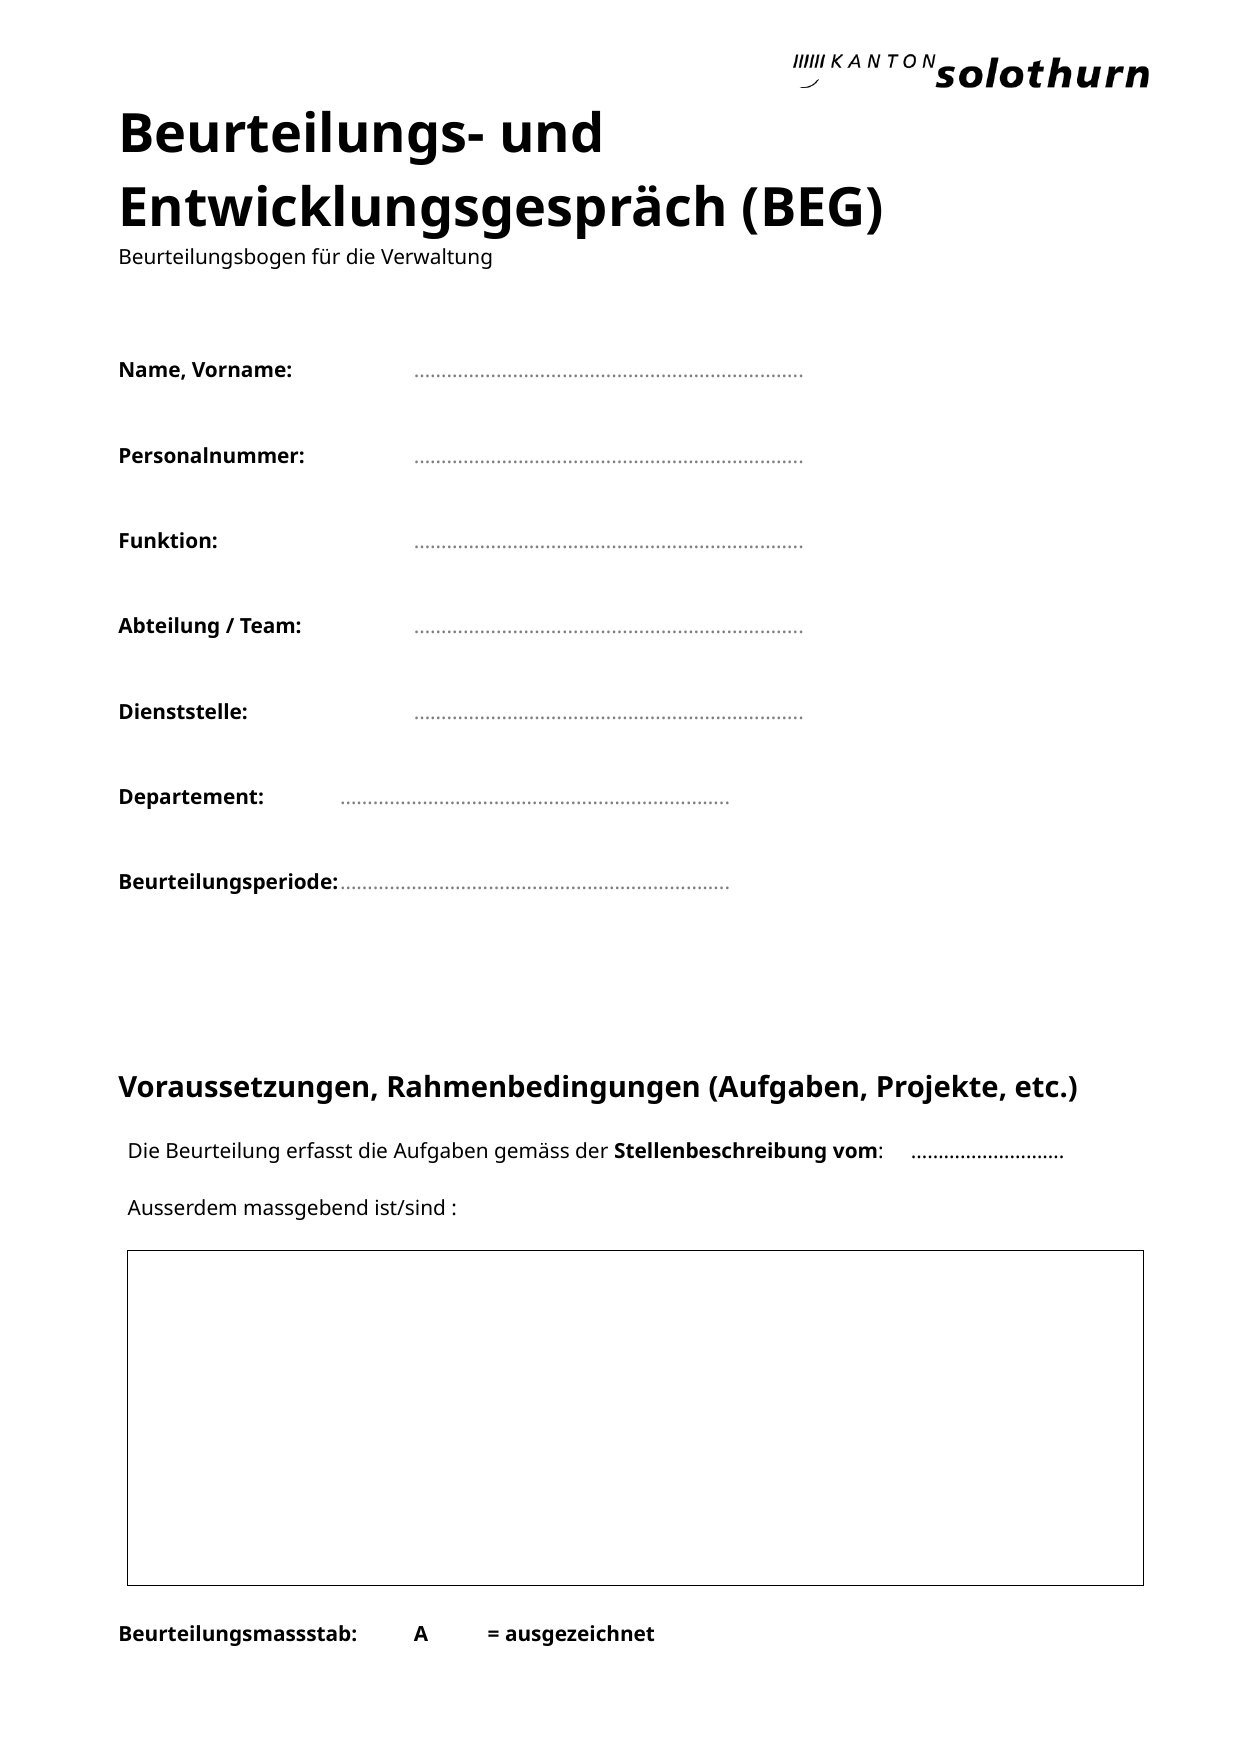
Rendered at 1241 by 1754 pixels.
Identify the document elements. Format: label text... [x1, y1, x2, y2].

text Beurteilungsmassstab: A = ausgezeichnet [118, 1619, 1152, 1648]
text Abteilung / Team: …………………………………………………………….. [118, 612, 1152, 640]
text Voraussetzungen, Rahmenbedingungen (Aufgaben, Projekte, etc.) [118, 1067, 1152, 1106]
text Personalnummer: …………………………………………………………….. [118, 441, 1152, 469]
picture [793, 54, 1149, 88]
text Funktion: …………………………………………………………….. [118, 526, 1152, 555]
text Dienststelle: …………………………………………………………….. [118, 697, 1152, 725]
text Beurteilungs- und [118, 94, 1152, 168]
table_header Die Beurteilung erfasst die Aufgaben gemäss der Stellenbeschreibung vom: ………………………. Ausserdem massgebend ist/sind : [123, 1107, 1155, 1590]
text Beurteilungsperiode: …………………………………………………………….. [118, 867, 1152, 896]
text Name, Vorname: …………………………………………………………….. [118, 356, 1152, 384]
text Entwicklungsgespräch (BEG) [118, 168, 1152, 242]
text Beurteilungsbogen für die Verwaltung [118, 242, 1152, 270]
text Departement: …………………………………………………………….. [118, 782, 1152, 811]
